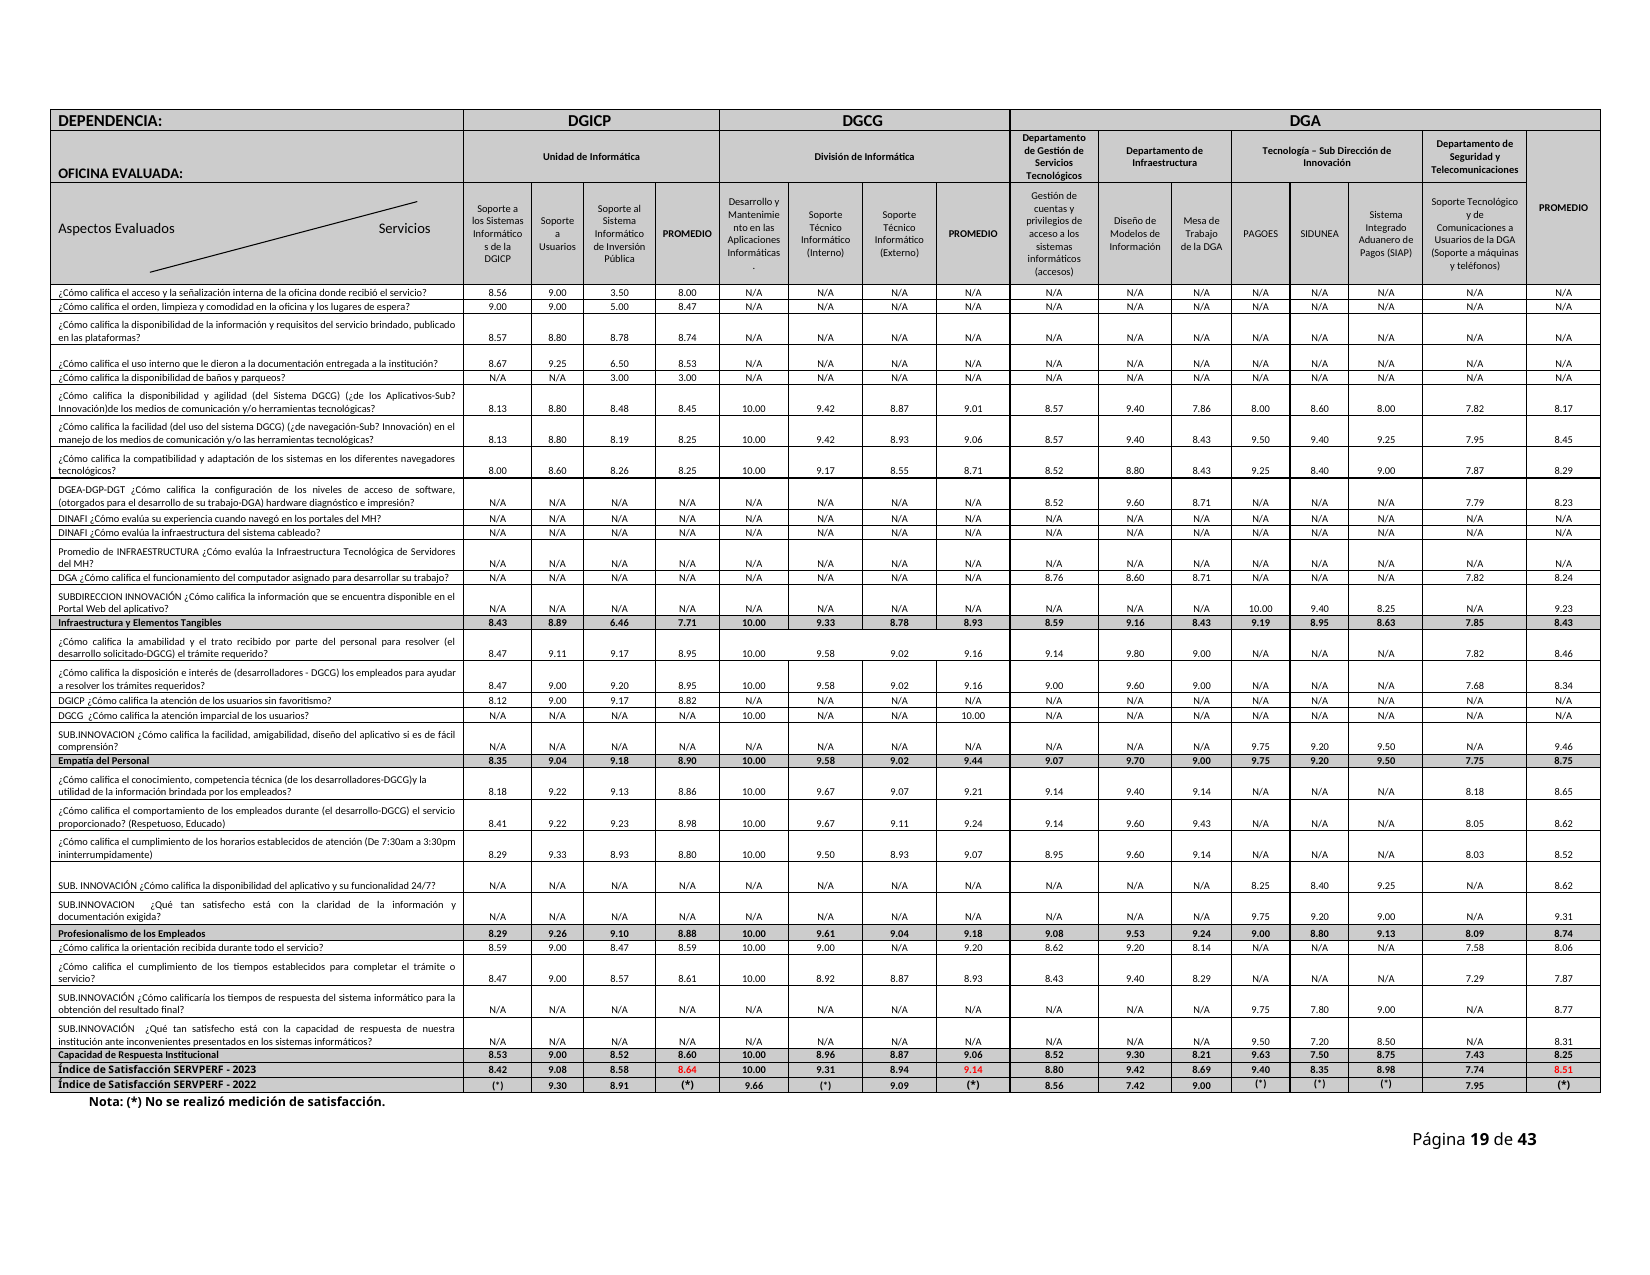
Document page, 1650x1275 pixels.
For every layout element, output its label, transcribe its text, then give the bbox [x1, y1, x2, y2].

table_cell 9.17 [584, 630, 655, 660]
table_cell 8.40 [1291, 447, 1348, 477]
table_cell 9.20 [1291, 723, 1348, 753]
table_cell 8.74 [656, 314, 719, 344]
table_cell N/A [720, 862, 788, 892]
table_cell N/A [1291, 571, 1348, 584]
table_cell 9.14 [1011, 768, 1098, 798]
table_cell N/A [1423, 300, 1526, 313]
table_cell 9.00 [1349, 893, 1422, 923]
table_cell SUB. INNOVACIÓN ¿Cómo califica la disponibilidad del aplicativo y su funcionalidad 24/7? [51, 862, 463, 892]
table_cell N/A [1232, 708, 1289, 722]
table_cell 8.59 [464, 941, 531, 954]
table_cell DGEA-DGP-DGT ¿Cómo califica la configuración de los niveles de acceso de software, (otorgados para el desarrollo de su trabajo-DGA) hardware diagnóstico e impresión? [51, 479, 463, 509]
table_cell 8.21 [1172, 1049, 1231, 1062]
table_cell 8.24 [1527, 571, 1600, 584]
table_cell N/A [937, 585, 1009, 615]
table_cell 8.80 [532, 314, 583, 344]
table_cell 8.48 [584, 385, 655, 415]
table_cell N/A [1527, 345, 1600, 370]
table_cell 7.71 [656, 616, 719, 629]
table_cell Profesionalismo de los Empleados [51, 925, 463, 940]
table_cell N/A [584, 1018, 655, 1048]
table_cell N/A [789, 862, 862, 892]
table_cell N/A [789, 345, 862, 370]
table_cell N/A [1011, 300, 1098, 313]
table_cell 9.40 [1232, 1063, 1289, 1077]
table_cell N/A [1349, 768, 1422, 798]
table_cell 8.77 [1527, 986, 1600, 1017]
table_cell 8.78 [863, 616, 936, 629]
table_cell 8.53 [464, 1049, 531, 1062]
table_cell 8.52 [1011, 1049, 1098, 1062]
table_cell N/A [937, 526, 1009, 539]
table_cell N/A [1232, 479, 1289, 509]
table_cell 8.80 [1011, 1063, 1098, 1077]
table_cell N/A [937, 540, 1009, 570]
table_cell (*) [1232, 1078, 1289, 1092]
table_cell 10.00 [937, 708, 1009, 722]
table_cell 9.00 [1011, 661, 1098, 692]
table_cell 9.14 [1011, 630, 1098, 660]
table_cell 9.10 [584, 925, 655, 940]
table_cell 10.00 [720, 768, 788, 798]
table_cell 8.78 [584, 314, 655, 344]
table_cell N/A [863, 986, 936, 1017]
table_cell 8.03 [1423, 831, 1526, 861]
table_cell N/A [937, 479, 1009, 509]
table_cell DINAFI ¿Cómo evalúa su experiencia cuando navegó en los portales del MH? [51, 510, 463, 525]
table_cell N/A [863, 723, 936, 753]
table_cell N/A [1172, 285, 1231, 299]
table_cell N/A [863, 526, 936, 539]
table_cell 8.29 [464, 925, 531, 940]
table_cell 9.20 [937, 941, 1009, 954]
table_cell 8.43 [1172, 616, 1231, 629]
table_cell N/A [1011, 986, 1098, 1017]
table_cell N/A [1349, 300, 1422, 313]
table_cell 8.43 [1172, 416, 1231, 446]
table_cell 7.74 [1423, 1063, 1526, 1077]
table_cell N/A [1232, 526, 1289, 539]
table_cell 9.22 [532, 800, 583, 830]
table_cell N/A [720, 345, 788, 370]
table_cell 7.82 [1423, 630, 1526, 660]
table_cell 8.05 [1423, 800, 1526, 830]
table_cell N/A [1349, 371, 1422, 384]
table_cell 8.80 [1291, 925, 1348, 940]
table_cell 9.07 [937, 831, 1009, 861]
table_cell 8.65 [1527, 768, 1600, 798]
table_cell Índice de Satisfacción SERVPERF - 2023 [51, 1063, 463, 1077]
table_cell N/A [789, 1018, 862, 1048]
table_cell 8.96 [789, 1049, 862, 1062]
table_cell 9.01 [937, 385, 1009, 415]
table_header DEPENDENCIA: [51, 110, 463, 130]
table_cell N/A [1527, 300, 1600, 313]
table_cell N/A [720, 540, 788, 570]
table_cell N/A [1291, 285, 1348, 299]
table_cell 8.09 [1423, 925, 1526, 940]
table_cell N/A [1232, 371, 1289, 384]
table_cell 8.25 [1232, 862, 1289, 892]
table_cell N/A [1011, 314, 1098, 344]
table_cell N/A [1232, 693, 1289, 707]
table_cell N/A [1099, 510, 1171, 525]
table_cell 9.42 [789, 385, 862, 415]
table_cell N/A [584, 510, 655, 525]
table_cell N/A [1291, 693, 1348, 707]
table_cell 8.93 [937, 616, 1009, 629]
table_cell N/A [1099, 285, 1171, 299]
table_cell N/A [532, 708, 583, 722]
table_cell 10.00 [720, 661, 788, 692]
table_cell 8.13 [464, 385, 531, 415]
table_cell Soporte Técnico Informático (Interno) [789, 183, 862, 284]
table_cell N/A [863, 314, 936, 344]
table_cell ¿Cómo califica el acceso y la señalización interna de la oficina donde recibió el servicio? [51, 285, 463, 299]
table_cell DGCG ¿Cómo califica la atención imparcial de los usuarios? [51, 708, 463, 722]
table_cell 9.00 [464, 300, 531, 313]
table_cell N/A [1011, 510, 1098, 525]
table_cell N/A [656, 540, 719, 570]
table_cell 10.00 [720, 708, 788, 722]
table_cell N/A [584, 708, 655, 722]
table_cell N/A [656, 526, 719, 539]
table_cell (*) [1349, 1078, 1422, 1092]
table_cell 8.92 [789, 955, 862, 985]
table_cell N/A [464, 708, 531, 722]
table_cell 8.46 [1527, 630, 1600, 660]
table_cell N/A [1011, 585, 1098, 615]
table_cell 9.20 [584, 661, 655, 692]
table_cell N/A [1172, 986, 1231, 1017]
table_cell 9.40 [1099, 416, 1171, 446]
table_cell ¿Cómo califica la facilidad (del uso del sistema DGCG) (¿de navegación-Sub? Innovación) en el manejo de los medios de comunicación y/o las herramientas tecnológicas? [51, 416, 463, 446]
table_cell N/A [1291, 768, 1348, 798]
table_cell N/A [656, 1018, 719, 1048]
table_cell 7.85 [1423, 616, 1526, 629]
table_cell N/A [1349, 571, 1422, 584]
table_cell N/A [1099, 693, 1171, 707]
table_cell N/A [1423, 285, 1526, 299]
table_cell 8.95 [656, 630, 719, 660]
table_cell 8.80 [656, 831, 719, 861]
table_cell N/A [937, 571, 1009, 584]
table_cell Sistema Integrado Aduanero de Pagos (SIAP) [1349, 183, 1422, 284]
table_cell N/A [1099, 1018, 1171, 1048]
table_cell N/A [937, 862, 1009, 892]
table_cell N/A [1349, 661, 1422, 692]
table_cell 9.00 [532, 941, 583, 954]
table_cell 7.86 [1172, 385, 1231, 415]
table_cell N/A [1011, 693, 1098, 707]
table_cell N/A [1172, 526, 1231, 539]
table_cell 7.87 [1423, 447, 1526, 477]
table_cell 8.29 [1527, 447, 1600, 477]
table_cell N/A [1291, 526, 1348, 539]
table_cell N/A [1349, 479, 1422, 509]
table_cell 9.14 [1172, 831, 1231, 861]
table_cell 9.61 [789, 925, 862, 940]
table_cell PROMEDIO [937, 183, 1009, 284]
table_cell 10.00 [720, 831, 788, 861]
table_cell N/A [1291, 300, 1348, 313]
table_cell 9.50 [1232, 1018, 1289, 1048]
table_cell 9.30 [1099, 1049, 1171, 1062]
table_cell N/A [720, 986, 788, 1017]
table_cell N/A [1291, 708, 1348, 722]
table_cell 8.56 [1011, 1078, 1098, 1092]
table_cell ¿Cómo califica la amabilidad y el trato recibido por parte del personal para resolver (el desarrollo solicitado-DGCG) el trámite requerido? [51, 630, 463, 660]
table_cell Capacidad de Respuesta Institucional [51, 1049, 463, 1062]
table_cell 9.66 [720, 1078, 788, 1092]
table_cell N/A [1349, 314, 1422, 344]
table_cell N/A [584, 479, 655, 509]
table_cell N/A [1232, 800, 1289, 830]
table_cell 9.63 [1232, 1049, 1289, 1062]
table_cell N/A [789, 723, 862, 753]
table_cell N/A [1099, 314, 1171, 344]
table_cell 9.42 [1099, 1063, 1171, 1077]
table_cell N/A [789, 285, 862, 299]
table_cell N/A [656, 893, 719, 923]
table_cell 9.00 [1172, 1078, 1231, 1092]
table_cell 9.04 [863, 925, 936, 940]
table_cell 8.45 [1527, 416, 1600, 446]
table_cell 8.00 [1349, 385, 1422, 415]
table_cell 10.00 [720, 925, 788, 940]
table_cell 9.00 [1349, 986, 1422, 1017]
table_cell 8.87 [863, 385, 936, 415]
table_cell 6.50 [584, 345, 655, 370]
table_cell 9.14 [937, 1063, 1009, 1077]
table_cell N/A [863, 708, 936, 722]
table_cell N/A [656, 571, 719, 584]
table_cell N/A [1423, 585, 1526, 615]
table_cell N/A [937, 345, 1009, 370]
table_cell 8.13 [464, 416, 531, 446]
table_cell (*) [1527, 1078, 1600, 1092]
table_cell N/A [789, 300, 862, 313]
table_cell 9.33 [532, 831, 583, 861]
table_cell ¿Cómo califica la disposición e interés de (desarrolladores - DGCG) los empleados para ayudar a resolver los trámites requeridos? [51, 661, 463, 692]
table_cell 8.18 [1423, 768, 1526, 798]
table_cell N/A [1011, 285, 1098, 299]
table_cell 8.00 [1232, 385, 1289, 415]
table_cell N/A [1172, 862, 1231, 892]
table_cell 8.88 [656, 925, 719, 940]
table_cell N/A [1527, 510, 1600, 525]
table_cell 9.25 [1349, 862, 1422, 892]
table_cell 7.82 [1423, 385, 1526, 415]
table_cell N/A [1291, 941, 1348, 954]
table_cell Mesa de Trabajo de la DGA [1172, 183, 1231, 284]
table_cell 8.69 [1172, 1063, 1231, 1077]
table_cell 9.00 [532, 661, 583, 692]
table_cell N/A [1011, 723, 1098, 753]
table_cell SUBDIRECCION INNOVACIÓN ¿Cómo califica la información que se encuentra disponible en el Portal Web del aplicativo? [51, 585, 463, 615]
table_cell ¿Cómo califica el cumplimiento de los horarios establecidos de atención (De 7:30am a 3:30pm ininterrumpidamente) [51, 831, 463, 861]
table_cell N/A [1099, 371, 1171, 384]
table_cell 9.67 [789, 800, 862, 830]
table_cell N/A [1099, 345, 1171, 370]
table_cell 8.52 [584, 1049, 655, 1062]
table_cell N/A [1172, 371, 1231, 384]
table_cell 9.00 [532, 300, 583, 313]
table_cell Unidad de Informática [464, 131, 719, 182]
table_cell 3.00 [584, 371, 655, 384]
table_cell N/A [1423, 986, 1526, 1017]
table_cell N/A [1291, 831, 1348, 861]
table_cell N/A [863, 510, 936, 525]
table_cell (*) [1291, 1078, 1348, 1092]
table_cell Soporte a los Sistemas Informáticos de la DGICP [464, 183, 531, 284]
table_cell Departamento de Gestión de Servicios Tecnológicos [1011, 131, 1098, 182]
table_cell 7.95 [1423, 1078, 1526, 1092]
table_cell N/A [863, 571, 936, 584]
table_cell 9.00 [1172, 630, 1231, 660]
table_cell 9.60 [1099, 479, 1171, 509]
table_cell N/A [937, 893, 1009, 923]
table_cell N/A [1011, 708, 1098, 722]
table_cell N/A [532, 862, 583, 892]
table_cell 9.14 [1172, 768, 1231, 798]
table_cell N/A [1232, 941, 1289, 954]
table_cell N/A [1232, 345, 1289, 370]
table_cell División de Informática [720, 131, 1009, 182]
table_cell N/A [532, 986, 583, 1017]
table_cell 3.00 [656, 371, 719, 384]
table_cell 9.50 [1349, 723, 1422, 753]
table_cell N/A [1423, 345, 1526, 370]
table_cell N/A [1232, 510, 1289, 525]
table_cell N/A [789, 571, 862, 584]
table_cell N/A [863, 941, 936, 954]
table_cell N/A [464, 526, 531, 539]
table_cell 8.60 [1099, 571, 1171, 584]
table_cell ¿Cómo califica el uso interno que le dieron a la documentación entregada a la institución? [51, 345, 463, 370]
table_cell N/A [532, 723, 583, 753]
table_cell N/A [1011, 893, 1098, 923]
table_cell N/A [1423, 1018, 1526, 1048]
table_cell 9.80 [1099, 630, 1171, 660]
table_cell N/A [1172, 693, 1231, 707]
table_cell 8.52 [1011, 479, 1098, 509]
table_cell N/A [1172, 708, 1231, 722]
table_cell Soporte a Usuarios [532, 183, 583, 284]
table_cell 8.56 [464, 285, 531, 299]
table_cell 9.23 [1527, 585, 1600, 615]
table_cell N/A [1423, 371, 1526, 384]
table_cell 9.58 [789, 630, 862, 660]
table_cell 9.08 [532, 1063, 583, 1077]
table_cell 8.35 [1291, 1063, 1348, 1077]
table_cell N/A [584, 585, 655, 615]
table_cell 9.20 [1291, 893, 1348, 923]
table_cell N/A [464, 510, 531, 525]
table_cell 8.17 [1527, 385, 1600, 415]
table_cell N/A [584, 526, 655, 539]
table_cell 7.20 [1291, 1018, 1348, 1048]
table_cell 8.59 [656, 941, 719, 954]
table_cell N/A [937, 723, 1009, 753]
table_cell Gestión de cuentas y privilegios de acceso a los sistemas informáticos (accesos) [1011, 183, 1098, 284]
table_cell N/A [1423, 314, 1526, 344]
table_cell 8.62 [1011, 941, 1098, 954]
table_cell 9.11 [532, 630, 583, 660]
table_cell ¿Cómo califica el orden, limpieza y comodidad en la oficina y los lugares de espera? [51, 300, 463, 313]
table_cell N/A [532, 526, 583, 539]
table_cell N/A [464, 571, 531, 584]
table_cell 9.53 [1099, 925, 1171, 940]
table_cell 9.58 [789, 661, 862, 692]
table_cell N/A [1232, 540, 1289, 570]
table_cell N/A [863, 300, 936, 313]
table_cell 8.47 [464, 630, 531, 660]
table_cell N/A [789, 371, 862, 384]
table_cell 8.93 [863, 831, 936, 861]
table_cell N/A [720, 571, 788, 584]
table_cell 9.40 [1099, 955, 1171, 985]
table_cell N/A [1423, 510, 1526, 525]
table_cell N/A [1527, 693, 1600, 707]
table_cell N/A [1172, 314, 1231, 344]
table_cell 9.60 [1099, 831, 1171, 861]
table_cell 9.16 [1099, 616, 1171, 629]
table_cell 8.93 [937, 955, 1009, 985]
table_cell N/A [937, 300, 1009, 313]
table_cell Índice de Satisfacción SERVPERF - 2022 [51, 1078, 463, 1092]
table_cell 7.68 [1423, 661, 1526, 692]
table_cell N/A [532, 540, 583, 570]
table_cell N/A [937, 314, 1009, 344]
table_cell (*) [656, 1078, 719, 1092]
table_cell 8.55 [863, 447, 936, 477]
table_cell 8.18 [464, 768, 531, 798]
table_cell 9.20 [1099, 941, 1171, 954]
table_cell 8.41 [464, 800, 531, 830]
table_cell N/A [1423, 693, 1526, 707]
table_cell Aspectos Evaluados Servicios [51, 183, 463, 284]
table_cell 8.31 [1527, 1018, 1600, 1048]
table_cell 8.12 [464, 693, 531, 707]
table_cell 8.93 [863, 416, 936, 446]
table_cell 9.17 [789, 447, 862, 477]
table_cell 8.58 [584, 1063, 655, 1077]
table_cell 9.60 [1099, 661, 1171, 692]
table_cell DGICP ¿Cómo califica la atención de los usuarios sin favoritismo? [51, 693, 463, 707]
table_cell 9.09 [863, 1078, 936, 1092]
table_cell 7.87 [1527, 955, 1600, 985]
table_cell Diseño de Modelos de Información [1099, 183, 1171, 284]
table_cell 9.40 [1291, 416, 1348, 446]
table_cell N/A [656, 708, 719, 722]
table_cell 8.93 [584, 831, 655, 861]
table_cell 7.79 [1423, 479, 1526, 509]
table_cell 6.46 [584, 616, 655, 629]
table_cell N/A [1349, 831, 1422, 861]
table_cell 8.29 [464, 831, 531, 861]
table_cell 8.80 [532, 416, 583, 446]
table_cell 8.71 [1172, 571, 1231, 584]
table_cell 10.00 [720, 1063, 788, 1077]
table_cell 8.63 [1349, 616, 1422, 629]
table_cell N/A [464, 986, 531, 1017]
table_cell 8.62 [1527, 862, 1600, 892]
table_cell N/A [1527, 314, 1600, 344]
table_cell 9.50 [789, 831, 862, 861]
table_cell N/A [1349, 630, 1422, 660]
table_cell N/A [656, 723, 719, 753]
table_cell 8.87 [863, 1049, 936, 1062]
table_cell N/A [789, 585, 862, 615]
table_cell SUB.INNOVACIÓN ¿Qué tan satisfecho está con la capacidad de respuesta de nuestra institución ante inconvenientes presentados en los sistemas informáticos? [51, 1018, 463, 1048]
table_cell N/A [937, 510, 1009, 525]
table_cell N/A [532, 571, 583, 584]
table_cell 8.29 [1172, 955, 1231, 985]
table_cell N/A [1423, 526, 1526, 539]
table_cell N/A [863, 1018, 936, 1048]
table_cell N/A [1349, 708, 1422, 722]
table_cell 9.21 [937, 768, 1009, 798]
table_cell N/A [1172, 585, 1231, 615]
table_cell PROMEDIO [1527, 131, 1600, 284]
table_cell N/A [937, 371, 1009, 384]
table_cell 10.00 [720, 385, 788, 415]
table_cell 9.30 [532, 1078, 583, 1092]
table_cell Departamento de Infraestructura [1099, 131, 1231, 182]
table_cell N/A [1232, 955, 1289, 985]
table_cell N/A [532, 371, 583, 384]
table_cell N/A [584, 540, 655, 570]
table_cell 9.06 [937, 416, 1009, 446]
table_cell N/A [1011, 1018, 1098, 1048]
table_cell N/A [789, 314, 862, 344]
table_cell 9.11 [863, 800, 936, 830]
table_cell N/A [1172, 510, 1231, 525]
table_cell 8.80 [532, 385, 583, 415]
table_cell N/A [863, 893, 936, 923]
table_cell 8.64 [656, 1063, 719, 1077]
table_cell N/A [1011, 862, 1098, 892]
table_cell 9.75 [1232, 986, 1289, 1017]
table_cell N/A [584, 723, 655, 753]
table_cell N/A [656, 479, 719, 509]
table_cell N/A [863, 540, 936, 570]
table_cell 8.25 [656, 416, 719, 446]
table_cell 8.43 [464, 616, 531, 629]
table_cell 8.67 [464, 345, 531, 370]
table_cell 8.47 [656, 300, 719, 313]
table_cell 8.98 [656, 800, 719, 830]
table_cell N/A [789, 693, 862, 707]
table_cell N/A [464, 371, 531, 384]
table_cell 10.00 [720, 955, 788, 985]
table_cell N/A [1172, 300, 1231, 313]
table_cell 8.00 [464, 447, 531, 477]
table_cell 9.25 [1232, 447, 1289, 477]
table_cell 8.95 [656, 661, 719, 692]
table_cell 8.74 [1527, 925, 1600, 940]
table_cell 10.00 [1232, 585, 1289, 615]
table_cell 9.50 [1232, 416, 1289, 446]
table_cell DGA ¿Cómo califica el funcionamiento del computador asignado para desarrollar su trabajo? [51, 571, 463, 584]
table_cell 9.60 [1099, 800, 1171, 830]
table_cell N/A [1232, 285, 1289, 299]
table_cell 9.40 [1099, 385, 1171, 415]
table_cell 9.42 [789, 416, 862, 446]
table_cell N/A [1349, 800, 1422, 830]
table_cell ¿Cómo califica la disponibilidad de baños y parqueos? [51, 371, 463, 384]
table_cell N/A [656, 510, 719, 525]
table_cell N/A [1291, 510, 1348, 525]
table_cell N/A [1011, 371, 1098, 384]
table_cell 9.46 [1527, 723, 1600, 753]
table_cell 8.98 [1349, 1063, 1422, 1077]
table_cell 9.40 [1291, 585, 1348, 615]
table_cell N/A [863, 285, 936, 299]
table_cell 9.23 [584, 800, 655, 830]
table_cell N/A [464, 479, 531, 509]
table_cell 9.22 [532, 768, 583, 798]
table_cell N/A [584, 986, 655, 1017]
table_cell N/A [532, 510, 583, 525]
table_cell N/A [720, 479, 788, 509]
table_cell 9.16 [936, 630, 1009, 660]
table_cell 9.18 [937, 925, 1009, 940]
table_cell Tecnología – Sub Dirección de Innovación [1232, 131, 1422, 182]
table_cell N/A [1291, 479, 1348, 509]
table_cell N/A [1423, 708, 1526, 722]
table_cell 8.06 [1527, 941, 1600, 954]
table_cell N/A [789, 526, 862, 539]
table_cell 8.43 [1172, 447, 1231, 477]
table_cell N/A [1099, 585, 1171, 615]
table_cell N/A [1291, 345, 1348, 370]
table_cell 8.47 [464, 955, 531, 985]
table_cell N/A [1099, 300, 1171, 313]
table_cell ¿Cómo califica la disponibilidad de la información y requisitos del servicio brindado, publicado en las plataformas? [51, 314, 463, 344]
table_cell N/A [1291, 314, 1348, 344]
table_cell 5.00 [584, 300, 655, 313]
table_cell 8.25 [1349, 585, 1422, 615]
table_cell N/A [532, 585, 583, 615]
table_cell 9.00 [1172, 661, 1231, 692]
table_cell 8.25 [656, 447, 719, 477]
table_cell N/A [720, 285, 788, 299]
table_cell N/A [1291, 955, 1348, 985]
table_cell Soporte Técnico Informático (Externo) [863, 183, 936, 284]
table_cell N/A [532, 479, 583, 509]
table_cell 8.47 [464, 661, 531, 692]
table_cell N/A [1527, 371, 1600, 384]
table_cell N/A [937, 693, 1009, 707]
table_header DGA [1011, 110, 1600, 130]
table_cell 9.02 [863, 661, 936, 692]
table_cell 9.24 [937, 800, 1009, 830]
table_cell Infraestructura y Elementos Tangibles [51, 616, 463, 629]
table_cell 8.52 [1011, 447, 1098, 477]
table_cell 7.58 [1423, 941, 1526, 954]
table_cell N/A [1349, 540, 1422, 570]
table_cell N/A [1423, 862, 1526, 892]
table_cell 8.89 [532, 616, 583, 629]
table_cell 7.42 [1099, 1078, 1171, 1092]
table_cell Soporte Tecnológico y de Comunicaciones a Usuarios de la DGA (Soporte a máquinas y teléfonos) [1423, 183, 1526, 284]
table_cell N/A [1291, 371, 1348, 384]
table_cell 8.62 [1527, 800, 1600, 830]
table_cell 9.08 [1011, 925, 1098, 940]
table_cell N/A [1232, 831, 1289, 861]
table_cell 8.75 [1349, 1049, 1422, 1062]
table_cell N/A [863, 479, 936, 509]
table_cell 10.00 [720, 630, 788, 660]
table_cell 8.19 [584, 416, 655, 446]
table_cell SUB.INNOVACION ¿Cómo califica la facilidad, amigabilidad, diseño del aplicativo si es de fácil comprensión? [51, 723, 463, 753]
table_cell N/A [532, 1018, 583, 1048]
table_cell 7.50 [1291, 1049, 1348, 1062]
table_cell SIDUNEA [1291, 183, 1348, 284]
table_cell 10.00 [720, 1049, 788, 1062]
table_cell N/A [464, 862, 531, 892]
table_cell 9.31 [1527, 893, 1600, 923]
table_cell N/A [1349, 955, 1422, 985]
table_cell N/A [1172, 540, 1231, 570]
table_cell ¿Cómo califica el conocimiento, competencia técnica (de los desarrolladores-DGCG)y la utilidad de la información brindada por los empleados? [51, 768, 463, 798]
table_cell N/A [720, 526, 788, 539]
table_cell 9.00 [532, 285, 583, 299]
table_cell N/A [720, 510, 788, 525]
table_cell N/A [937, 986, 1009, 1017]
table_cell 10.00 [720, 941, 788, 954]
table_cell N/A [720, 693, 788, 707]
table_cell N/A [863, 693, 936, 707]
table_cell 9.26 [532, 925, 583, 940]
table_cell N/A [863, 371, 936, 384]
table_cell 8.50 [1349, 1018, 1422, 1048]
table_cell 8.43 [1011, 955, 1098, 985]
table_cell ¿Cómo califica la orientación recibida durante todo el servicio? [51, 941, 463, 954]
table_cell 8.95 [1011, 831, 1098, 861]
table_cell 8.40 [1291, 862, 1348, 892]
table_cell N/A [1423, 893, 1526, 923]
table_cell 9.07 [863, 768, 936, 798]
table_cell 10.00 [720, 616, 788, 629]
table_cell (*) [789, 1078, 862, 1092]
table_cell N/A [1291, 800, 1348, 830]
table_cell N/A [464, 540, 531, 570]
table_cell N/A [1099, 862, 1171, 892]
table_cell 8.57 [464, 314, 531, 344]
table_cell 8.51 [1527, 1063, 1600, 1077]
table_cell N/A [720, 723, 788, 753]
table_cell 9.00 [1232, 925, 1289, 940]
table_cell N/A [720, 585, 788, 615]
table_cell N/A [1423, 723, 1526, 753]
table_cell Soporte al Sistema Informático de Inversión Pública [584, 183, 655, 284]
table_cell N/A [720, 300, 788, 313]
table_cell N/A [863, 345, 936, 370]
table_cell N/A [1349, 345, 1422, 370]
table_cell N/A [789, 986, 862, 1017]
table_cell 9.13 [584, 768, 655, 798]
table_cell N/A [789, 510, 862, 525]
table_cell 3.50 [584, 285, 655, 299]
table_cell N/A [789, 708, 862, 722]
table_header DGICP [464, 110, 719, 130]
table_cell 9.00 [789, 941, 862, 954]
table_cell 10.00 [720, 416, 788, 446]
table_cell N/A [1099, 708, 1171, 722]
table_cell N/A [1232, 661, 1289, 692]
table_cell PAGOES [1232, 183, 1289, 284]
table_cell N/A [656, 986, 719, 1017]
table_cell 9.00 [532, 1049, 583, 1062]
table_cell 8.80 [1099, 447, 1171, 477]
table_cell 9.75 [1232, 893, 1289, 923]
table_cell 8.14 [1172, 941, 1231, 954]
table_cell 9.31 [789, 1063, 862, 1077]
table_cell N/A [1349, 285, 1422, 299]
table_cell 8.00 [656, 285, 719, 299]
table_cell N/A [584, 571, 655, 584]
table_cell 8.26 [584, 447, 655, 477]
table_cell N/A [584, 862, 655, 892]
table_cell 9.13 [1349, 925, 1422, 940]
table_cell N/A [789, 893, 862, 923]
table_cell N/A [720, 893, 788, 923]
table_cell 8.60 [532, 447, 583, 477]
table_cell N/A [1291, 661, 1348, 692]
table_cell N/A [937, 285, 1009, 299]
table_cell 7.43 [1423, 1049, 1526, 1062]
table_cell N/A [720, 1018, 788, 1048]
table_cell N/A [1232, 768, 1289, 798]
table_cell 9.00 [532, 693, 583, 707]
table_cell 8.71 [1172, 479, 1231, 509]
table_cell 8.47 [584, 941, 655, 954]
table_cell N/A [1172, 345, 1231, 370]
table_cell N/A [1349, 941, 1422, 954]
table_cell N/A [1172, 1018, 1231, 1048]
table_cell N/A [656, 585, 719, 615]
table_cell 8.95 [1291, 616, 1348, 629]
table_cell 8.42 [464, 1063, 531, 1077]
table_cell 8.43 [1527, 616, 1600, 629]
table_cell 8.45 [656, 385, 719, 415]
table_header DGCG [720, 110, 1009, 130]
table_cell 8.53 [656, 345, 719, 370]
table_cell N/A [464, 1018, 531, 1048]
table_cell 8.52 [1527, 831, 1600, 861]
table_cell Desarrollo y Mantenimiento en las Aplicaciones Informáticas. [720, 183, 788, 284]
table_cell 10.00 [720, 800, 788, 830]
table_cell N/A [656, 862, 719, 892]
table_cell 9.02 [863, 630, 936, 660]
table_cell N/A [720, 314, 788, 344]
table_cell 8.34 [1527, 661, 1600, 692]
table_cell N/A [1291, 630, 1348, 660]
table_cell 9.40 [1099, 768, 1171, 798]
table_cell 9.06 [937, 1049, 1009, 1062]
table_cell N/A [1232, 314, 1289, 344]
table_cell N/A [464, 723, 531, 753]
table_cell DINAFI ¿Cómo evalúa la infraestructura del sistema cableado? [51, 526, 463, 539]
table_cell N/A [1172, 893, 1231, 923]
table_cell 7.29 [1423, 955, 1526, 985]
table_cell ¿Cómo califica la disponibilidad y agilidad (del Sistema DGCG) (¿de los Aplicativos-Sub? Innovación)de los medios de comunicación y/o herramientas tecnológicas? [51, 385, 463, 415]
table_cell 7.80 [1291, 986, 1348, 1017]
table_cell N/A [1011, 526, 1098, 539]
table_cell N/A [1099, 723, 1171, 753]
table_cell SUB.INNOVACION ¿Qué tan satisfecho está con la claridad de la información y documentación exigida? [51, 893, 463, 923]
table_cell 8.57 [1011, 416, 1098, 446]
table_cell 9.00 [1349, 447, 1422, 477]
table_cell N/A [584, 893, 655, 923]
table_cell 9.17 [584, 693, 655, 707]
table_cell 9.25 [1349, 416, 1422, 446]
table_cell N/A [532, 893, 583, 923]
table_cell N/A [464, 893, 531, 923]
table_cell N/A [1099, 986, 1171, 1017]
table_cell N/A [1099, 893, 1171, 923]
table_cell N/A [1291, 540, 1348, 570]
table_cell 9.75 [1232, 723, 1289, 753]
table_cell (*) [464, 1078, 531, 1092]
table_cell Departamento de Seguridad y Telecomunicaciones [1423, 131, 1526, 182]
table_cell N/A [1527, 285, 1600, 299]
table_cell N/A [1527, 526, 1600, 539]
table_cell 7.95 [1423, 416, 1526, 446]
table_cell 8.59 [1011, 616, 1098, 629]
table_cell N/A [1232, 630, 1289, 660]
table_cell ¿Cómo califica la compatibilidad y adaptación de los sistemas en los diferentes navegadores tecnológicos? [51, 447, 463, 477]
table_cell N/A [863, 585, 936, 615]
table_cell N/A [464, 585, 531, 615]
table_cell 8.60 [656, 1049, 719, 1062]
table_cell 9.43 [1172, 800, 1231, 830]
table_cell 9.33 [789, 616, 862, 629]
table_cell 8.71 [937, 447, 1009, 477]
table_cell 8.94 [863, 1063, 936, 1077]
table_cell N/A [1349, 526, 1422, 539]
table_cell 8.86 [656, 768, 719, 798]
table_cell 8.91 [584, 1078, 655, 1092]
table_cell N/A [1011, 345, 1098, 370]
table_cell ¿Cómo califica el comportamiento de los empleados durante (el desarrollo-DGCG) el servicio proporcionado? (Respetuoso, Educado) [51, 800, 463, 830]
table_cell 7.82 [1423, 571, 1526, 584]
table_cell 9.14 [1011, 800, 1098, 830]
table_cell N/A [1011, 540, 1098, 570]
table_cell N/A [1349, 693, 1422, 707]
table_cell 10.00 [720, 447, 788, 477]
table_cell 9.25 [532, 345, 583, 370]
table_cell 8.25 [1527, 1049, 1600, 1062]
table_cell N/A [789, 479, 862, 509]
table_cell N/A [1232, 300, 1289, 313]
table_cell 8.57 [584, 955, 655, 985]
table_cell N/A [1423, 540, 1526, 570]
table_cell 8.82 [656, 693, 719, 707]
table_cell 8.61 [656, 955, 719, 985]
table_cell N/A [789, 540, 862, 570]
table_cell N/A [1527, 540, 1600, 570]
table_cell 8.23 [1527, 479, 1600, 509]
table_cell N/A [1232, 571, 1289, 584]
table_cell N/A [1099, 540, 1171, 570]
table_cell 9.19 [1232, 616, 1289, 629]
table_cell ¿Cómo califica el cumplimiento de los tiempos establecidos para completar el trámite o servicio? [51, 955, 463, 985]
table_cell N/A [1349, 510, 1422, 525]
table_cell N/A [937, 1018, 1009, 1048]
table_cell 8.87 [863, 955, 936, 985]
table_cell 8.60 [1291, 385, 1348, 415]
table_cell N/A [1527, 708, 1600, 722]
table_cell 9.24 [1172, 925, 1231, 940]
table_cell 9.67 [789, 768, 862, 798]
table_cell (*) [937, 1078, 1009, 1092]
table_cell Promedio de INFRAESTRUCTURA ¿Cómo evalúa la Infraestructura Tecnológica de Servidores del MH? [51, 540, 463, 570]
table_cell N/A [720, 371, 788, 384]
table_cell 9.16 [937, 661, 1009, 692]
table_cell N/A [1099, 526, 1171, 539]
table_cell 9.00 [532, 955, 583, 985]
table_cell 8.57 [1011, 385, 1098, 415]
table_cell N/A [863, 862, 936, 892]
table_cell SUB.INNOVACIÓN ¿Cómo calificaría los tiempos de respuesta del sistema informático para la obtención del resultado final? [51, 986, 463, 1017]
table_cell 8.76 [1011, 571, 1098, 584]
table_cell PROMEDIO [656, 183, 719, 284]
text Nota: (*) No se realizó medición de satisfacción. [89, 1093, 1535, 1110]
table_cell OFICINA EVALUADA: [51, 131, 463, 182]
table_cell N/A [1172, 723, 1231, 753]
